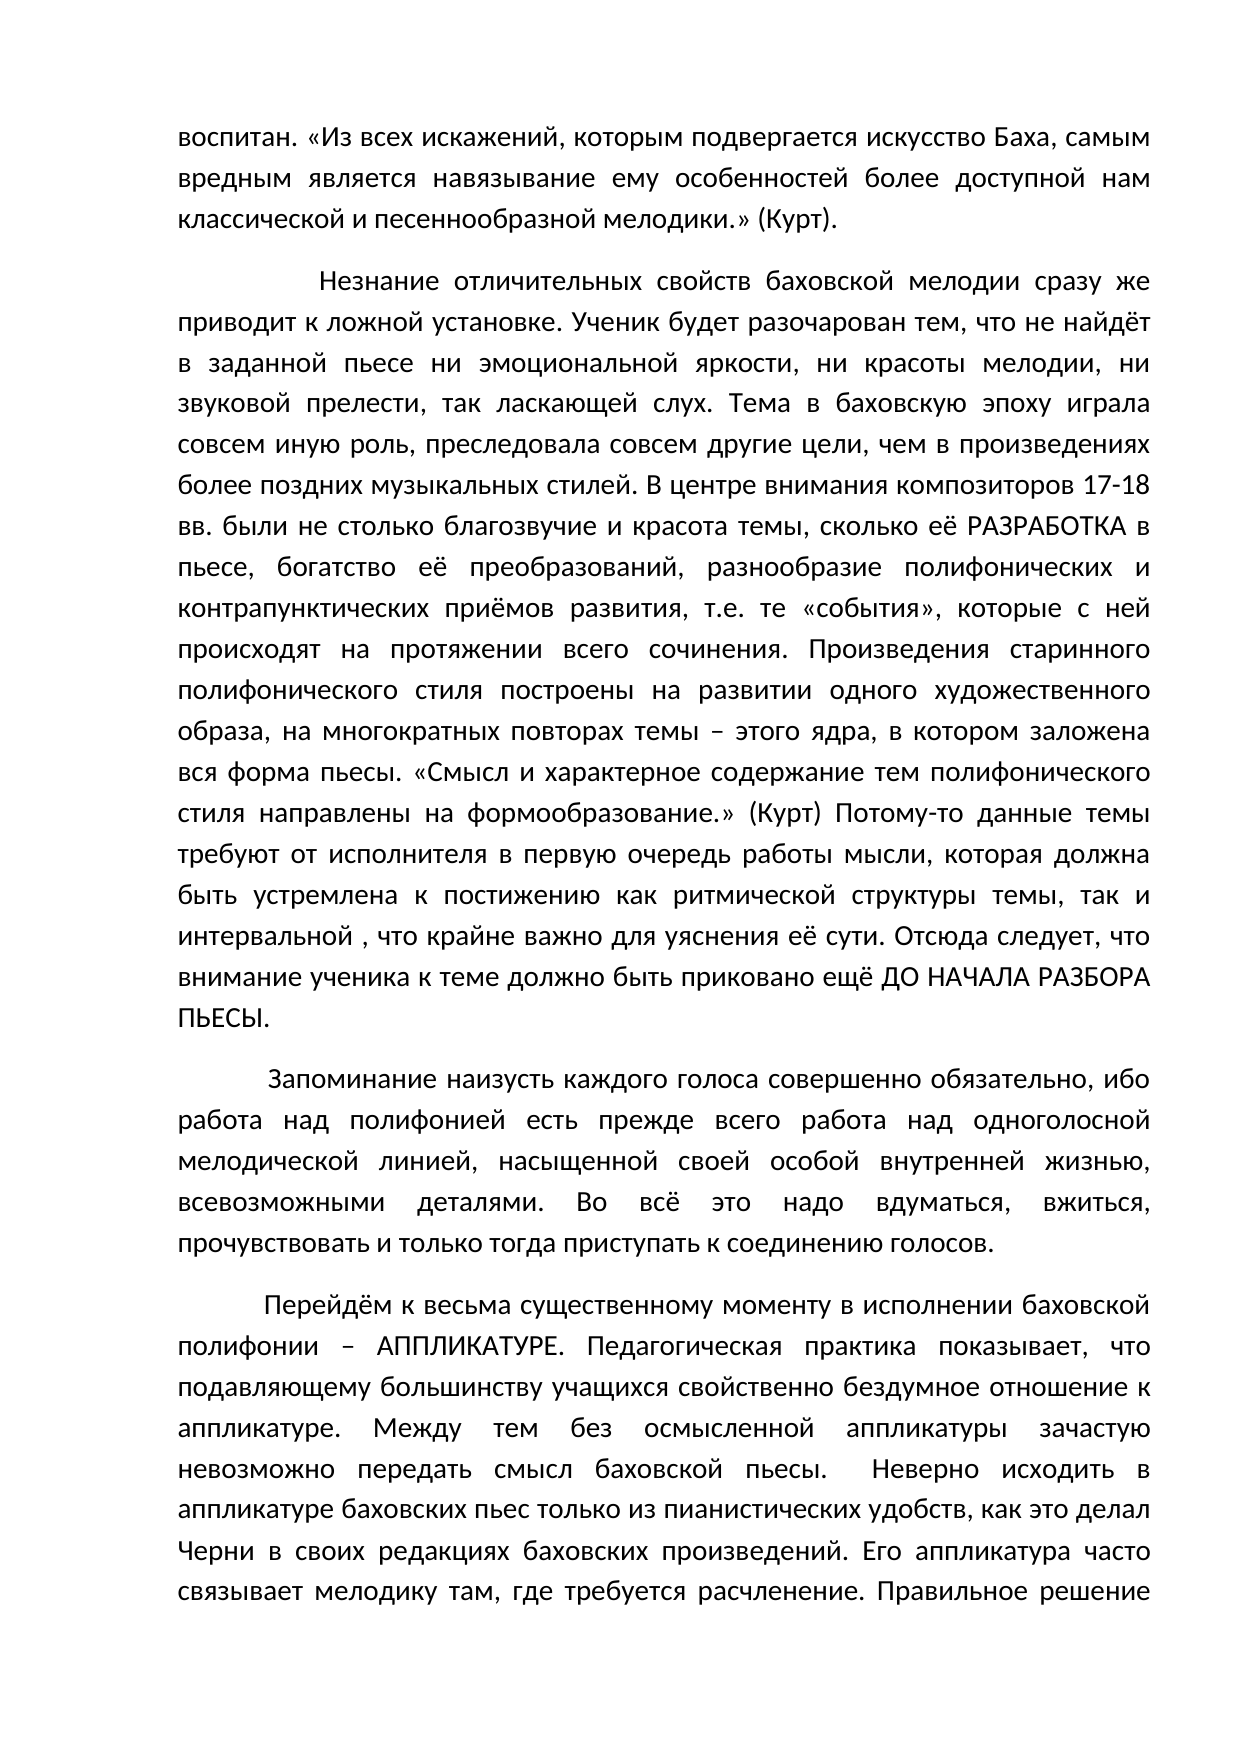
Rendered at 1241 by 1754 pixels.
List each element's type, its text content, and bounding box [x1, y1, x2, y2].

text Незнание отличительных свойств баховской мелодии сразу же приводит к ложной установке. Ученик будет разочарован тем, что не найдёт в заданной пьесе ни эмоциональной яркости, ни красоты мелодии, ни звуковой прелести, так ласкающей слух. Тема в баховскую эпоху играла совсем иную роль, преследовала совсем другие цели, чем в произведениях более поздних музыкальных стилей. В центре внимания композиторов 17-18 вв. были не столько благозвучие и красота темы, сколько её РАЗРАБОТКА в пьесе, богатство её преобразований, разнообразие полифонических и контрапунктических приёмов развития, т.е. те «события», которые с ней происходят на протяжении всего сочинения. Произведения старинного полифонического стиля построены на развитии одного художественного образа, на многократных повторах темы – этого ядра, в котором заложена вся форма пьесы. «Смысл и характерное содержание тем полифонического стиля направлены на формообразование.» (Курт) Потому-то данные темы требуют от исполнителя в первую очередь работы мысли, которая должна быть устремлена к постижению как ритмической структуры темы, так и интервальной , что крайне важно для уяснения её сути. Отсюда следует, что внимание ученика к теме должно быть приковано ещё ДО НАЧАЛА РАЗБОРА ПЬЕСЫ. [177, 262, 1152, 1034]
text Запоминание наизусть каждого голоса совершенно обязательно, ибо работа над полифонией есть прежде всего работа над одноголосной мелодической линией, насыщенной своей особой внутренней жизнью, всевозможными деталями. Во всё это надо вдуматься, вжиться, прочувствовать и только тогда приступать к соединению голосов. [177, 1060, 1152, 1260]
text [177, 118, 1152, 236]
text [177, 1286, 1152, 1608]
